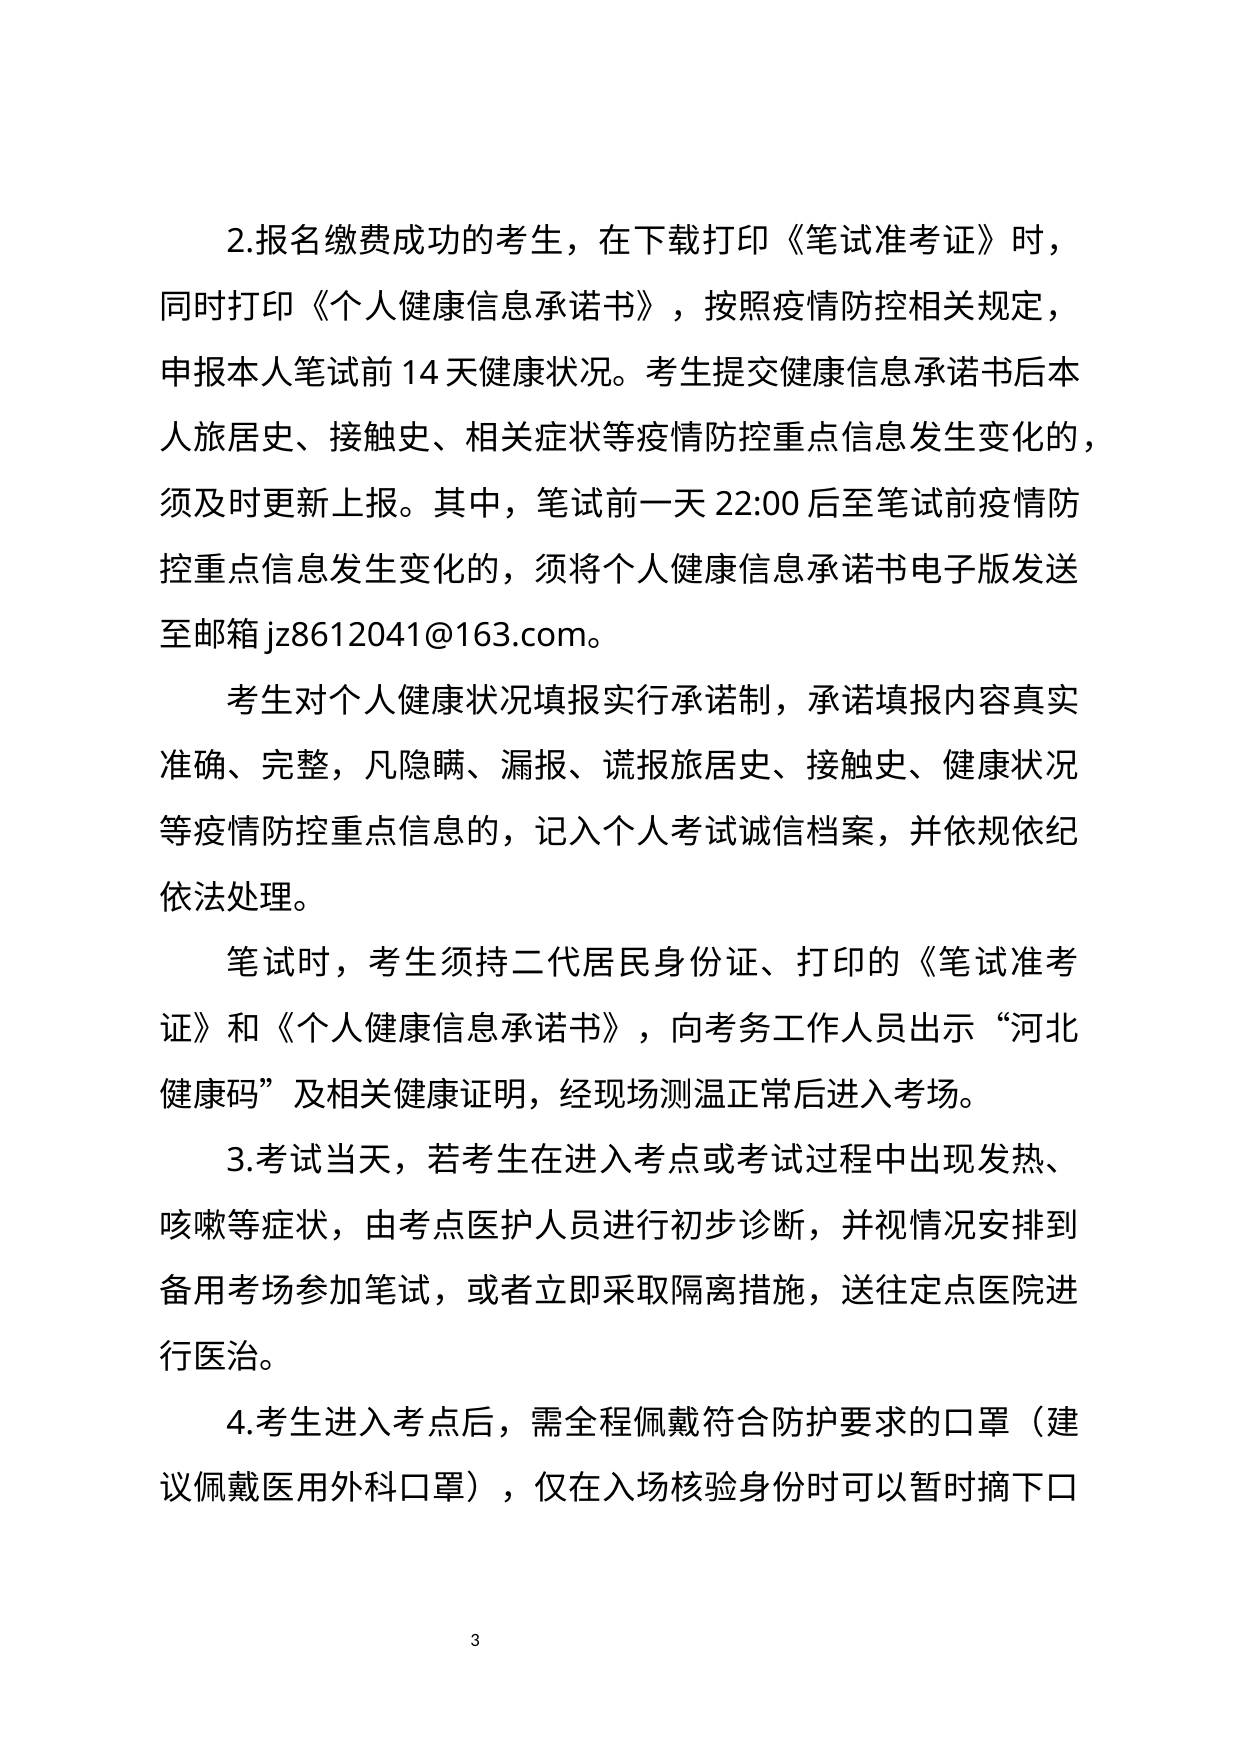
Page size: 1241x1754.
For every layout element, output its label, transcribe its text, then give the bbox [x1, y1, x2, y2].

text 3.考试当天，若考生在进入考点或考试过程中出现发热、咳嗽等症状，由考点医护人员进行初步诊断，并视情况安排到备用考场参加笔试，或者立即采取隔离措施，送往定点医院进行医治。 [159, 1124, 1081, 1387]
text 笔试时，考生须持二代居民身份证、打印的《笔试准考证》和《个人健康信息承诺书》，向考务工作人员出示“河北健康码”及相关健康证明，经现场测温正常后进入考场。 [159, 927, 1081, 1124]
text 考生对个人健康状况填报实行承诺制，承诺填报内容真实、准确、完整，凡隐瞒、漏报、谎报旅居史、接触史、健康状况等疫情防控重点信息的，记入个人考试诚信档案，并依规依纪依法处理。 [159, 665, 1081, 927]
text 2.报名缴费成功的考生，在下载打印《笔试准考证》时，同时打印《个人健康信息承诺书》，按照疫情防控相关规定，申报本人笔试前14天健康状况。考生提交健康信息承诺书后本人旅居史、接触史、相关症状等疫情防控重点信息发生变化的，须及时更新上报。其中，笔试前一天22:00后至笔试前疫情防控重点信息发生变化的，须将个人健康信息承诺书电子版发送至邮箱jz8612041@163.com。 [159, 206, 1081, 665]
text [159, 1387, 1081, 1518]
